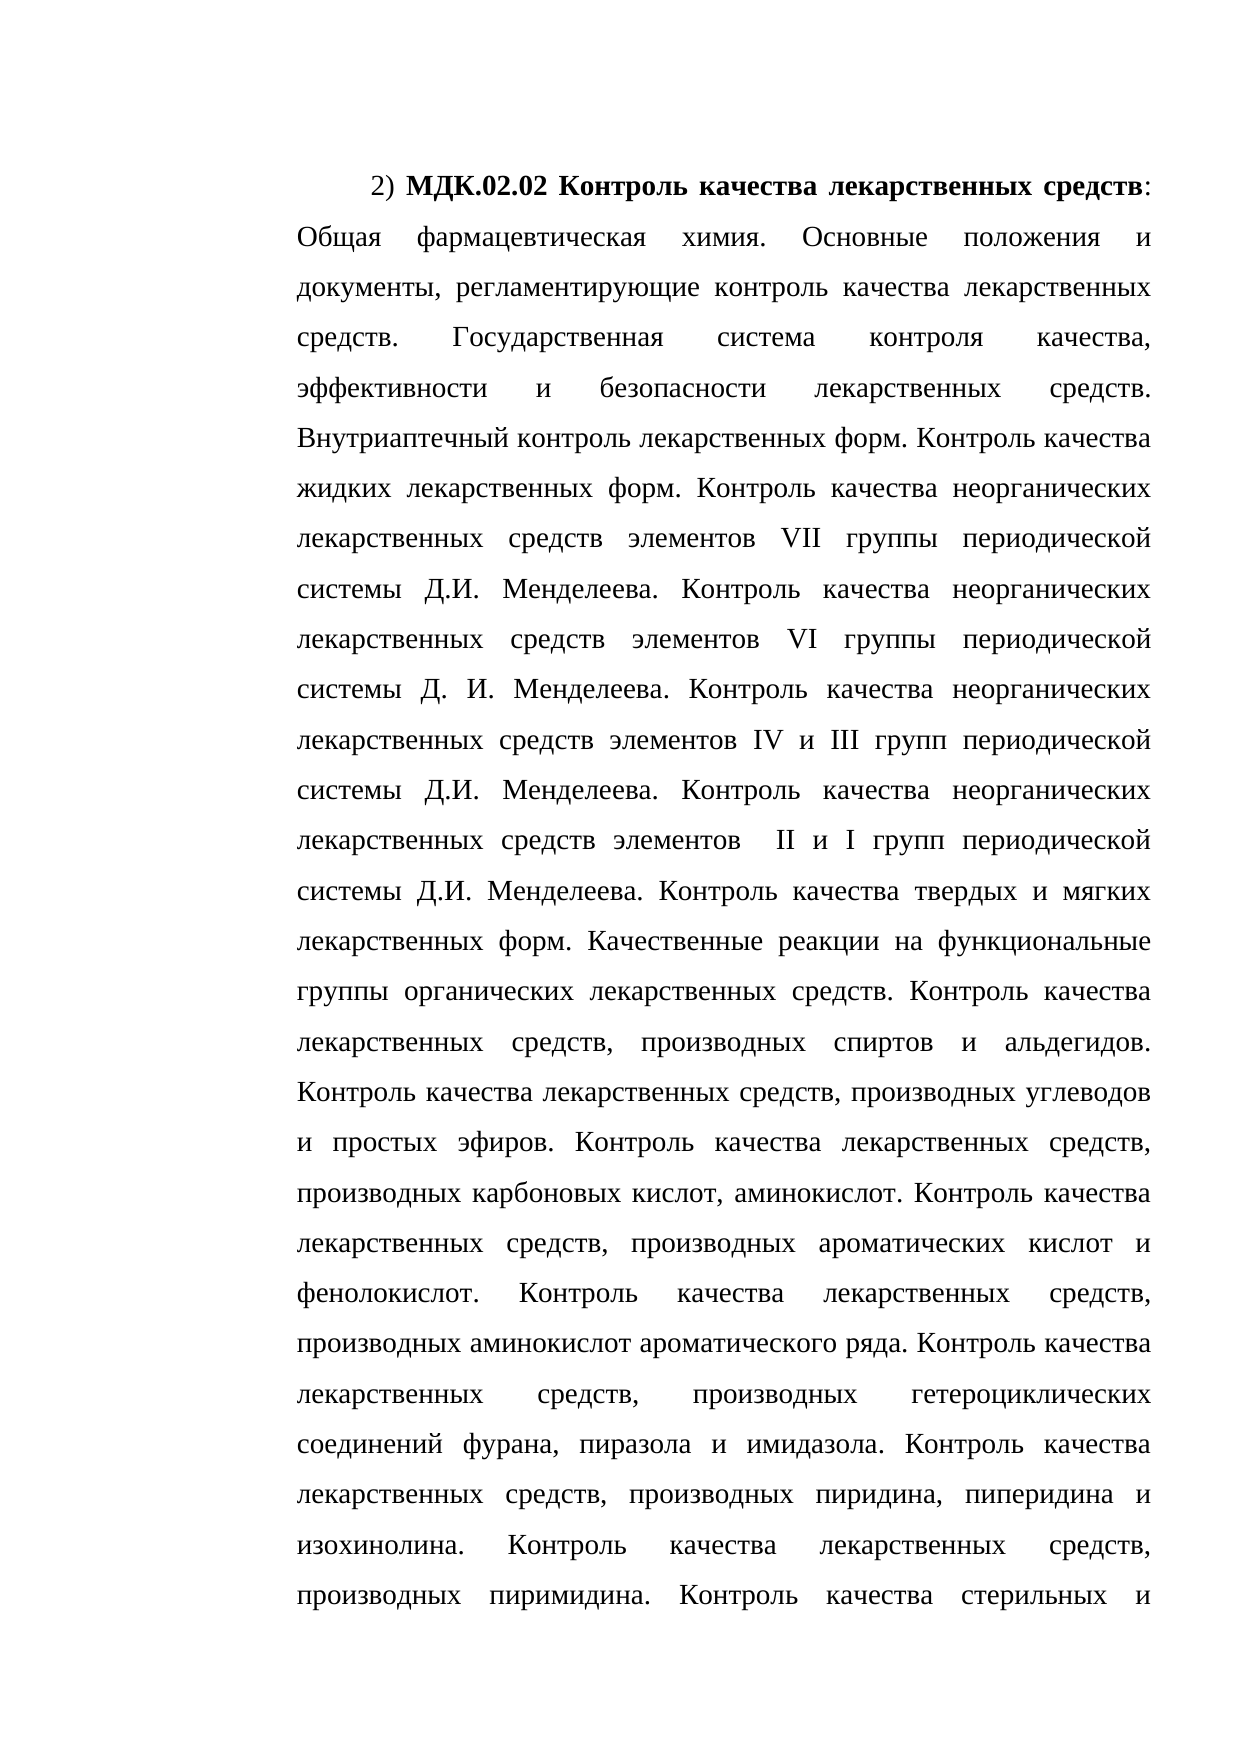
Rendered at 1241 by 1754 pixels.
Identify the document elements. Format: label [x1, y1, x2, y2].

text [297, 168, 1152, 1611]
